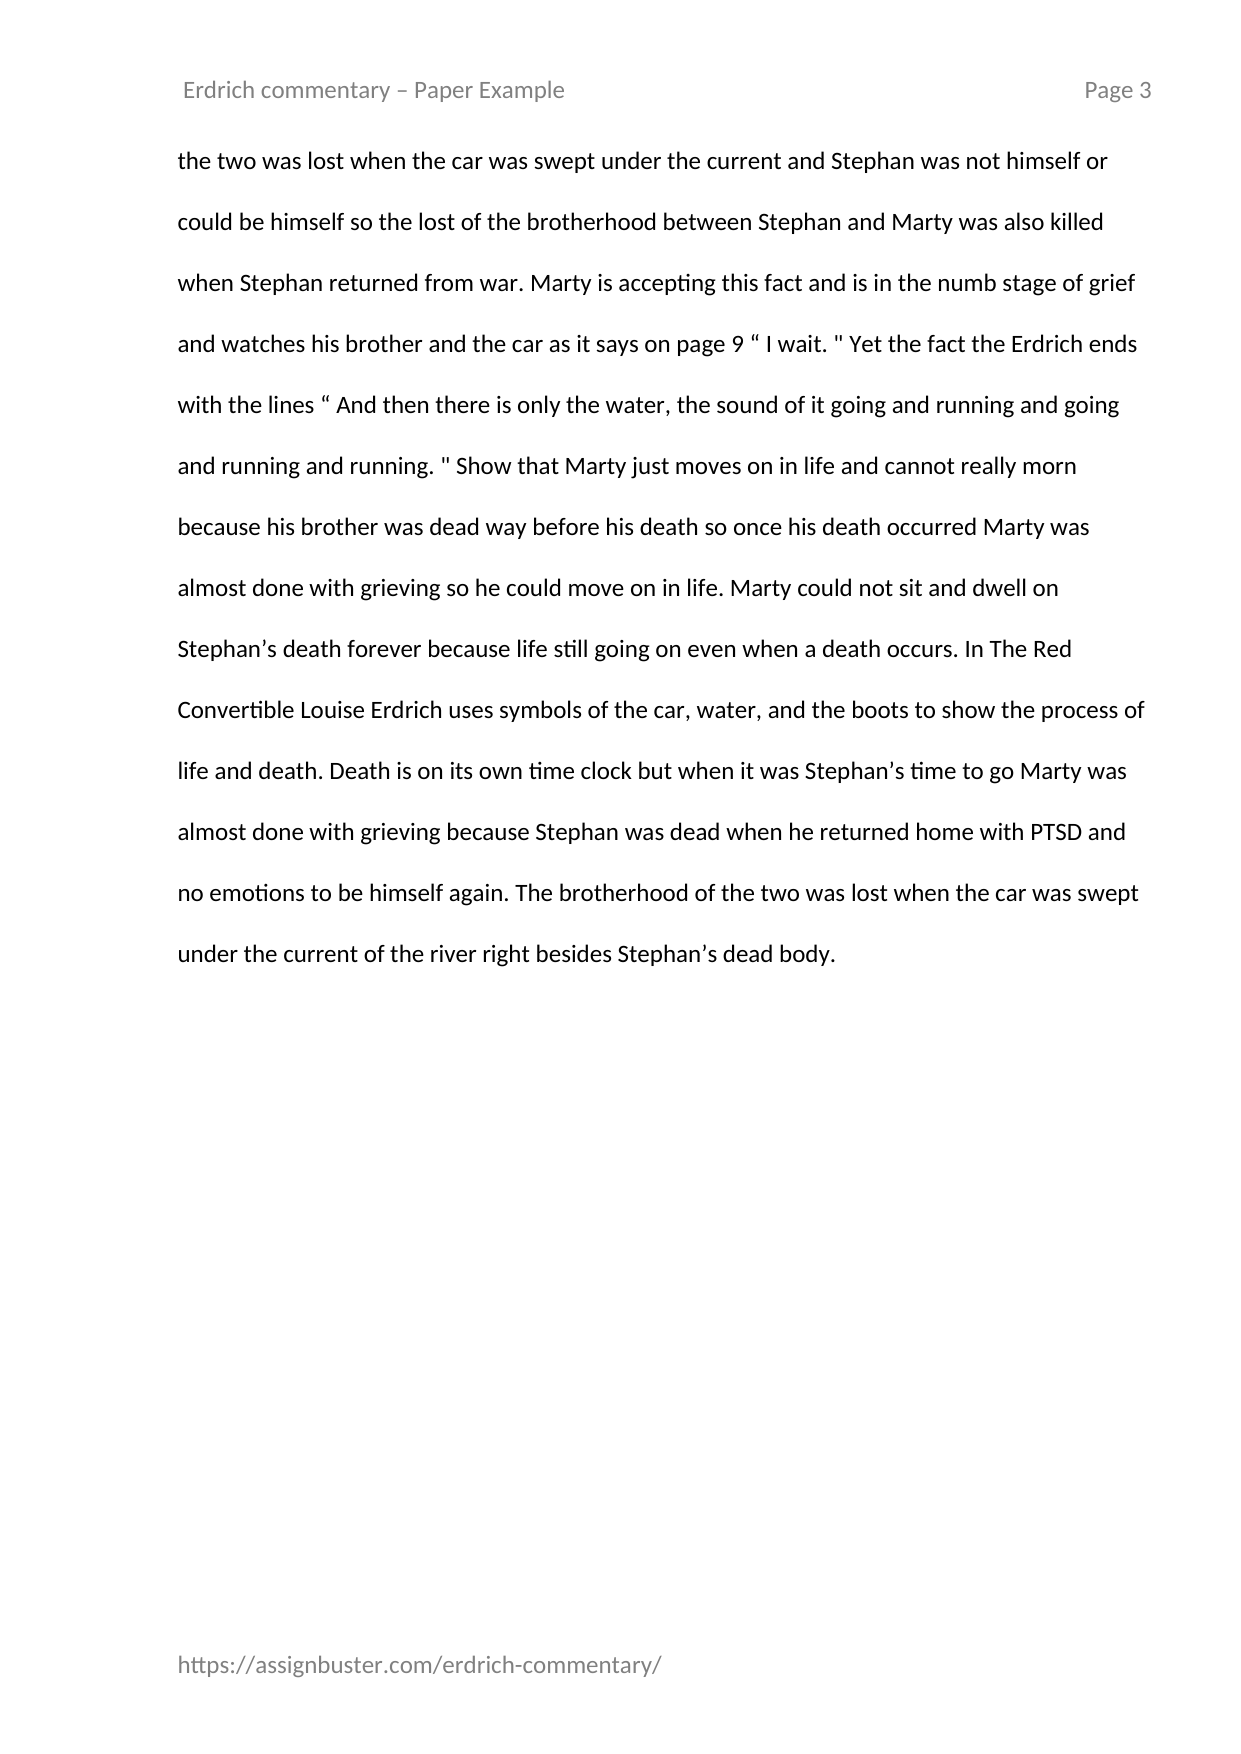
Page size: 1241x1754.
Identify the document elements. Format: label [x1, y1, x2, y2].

text [177, 145, 1152, 969]
